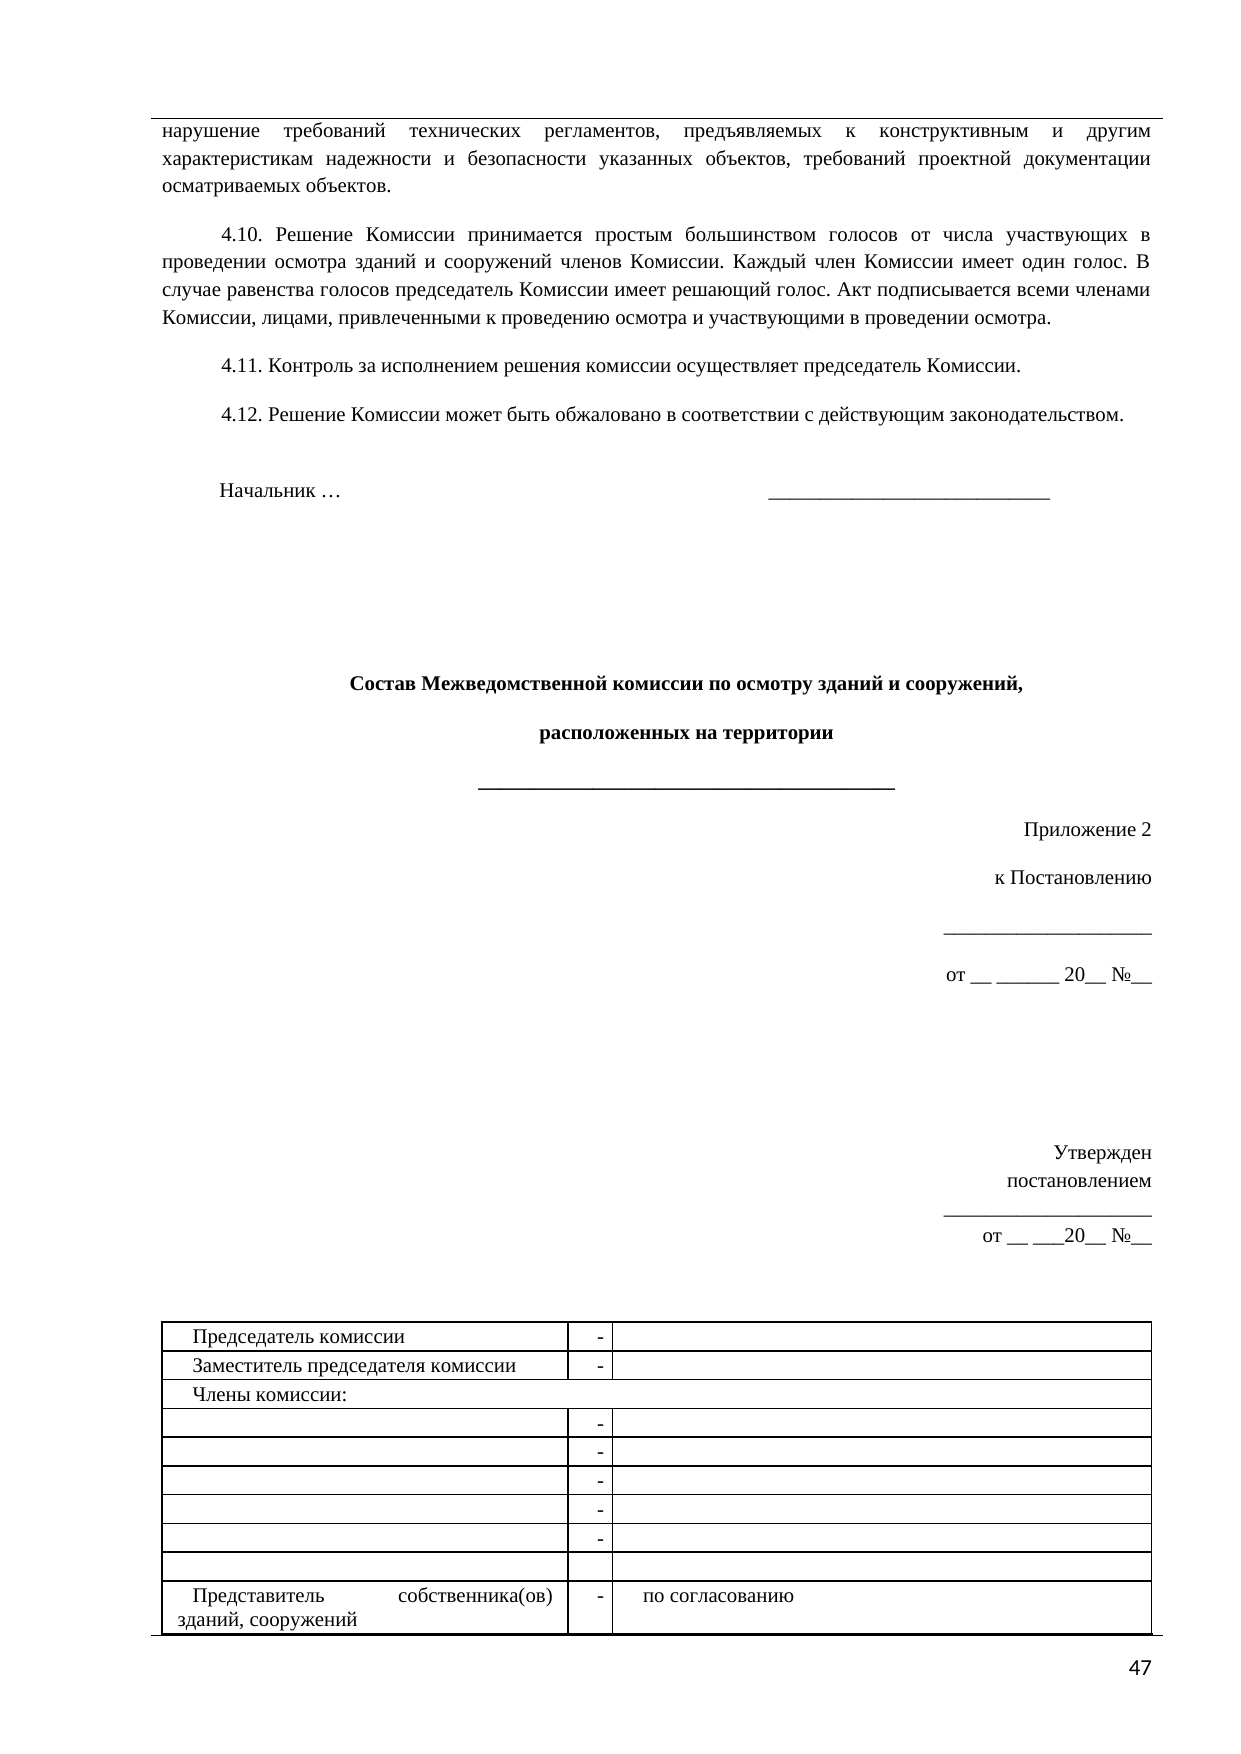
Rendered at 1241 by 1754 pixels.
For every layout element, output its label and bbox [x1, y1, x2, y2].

table_header [151, 119, 1163, 1635]
